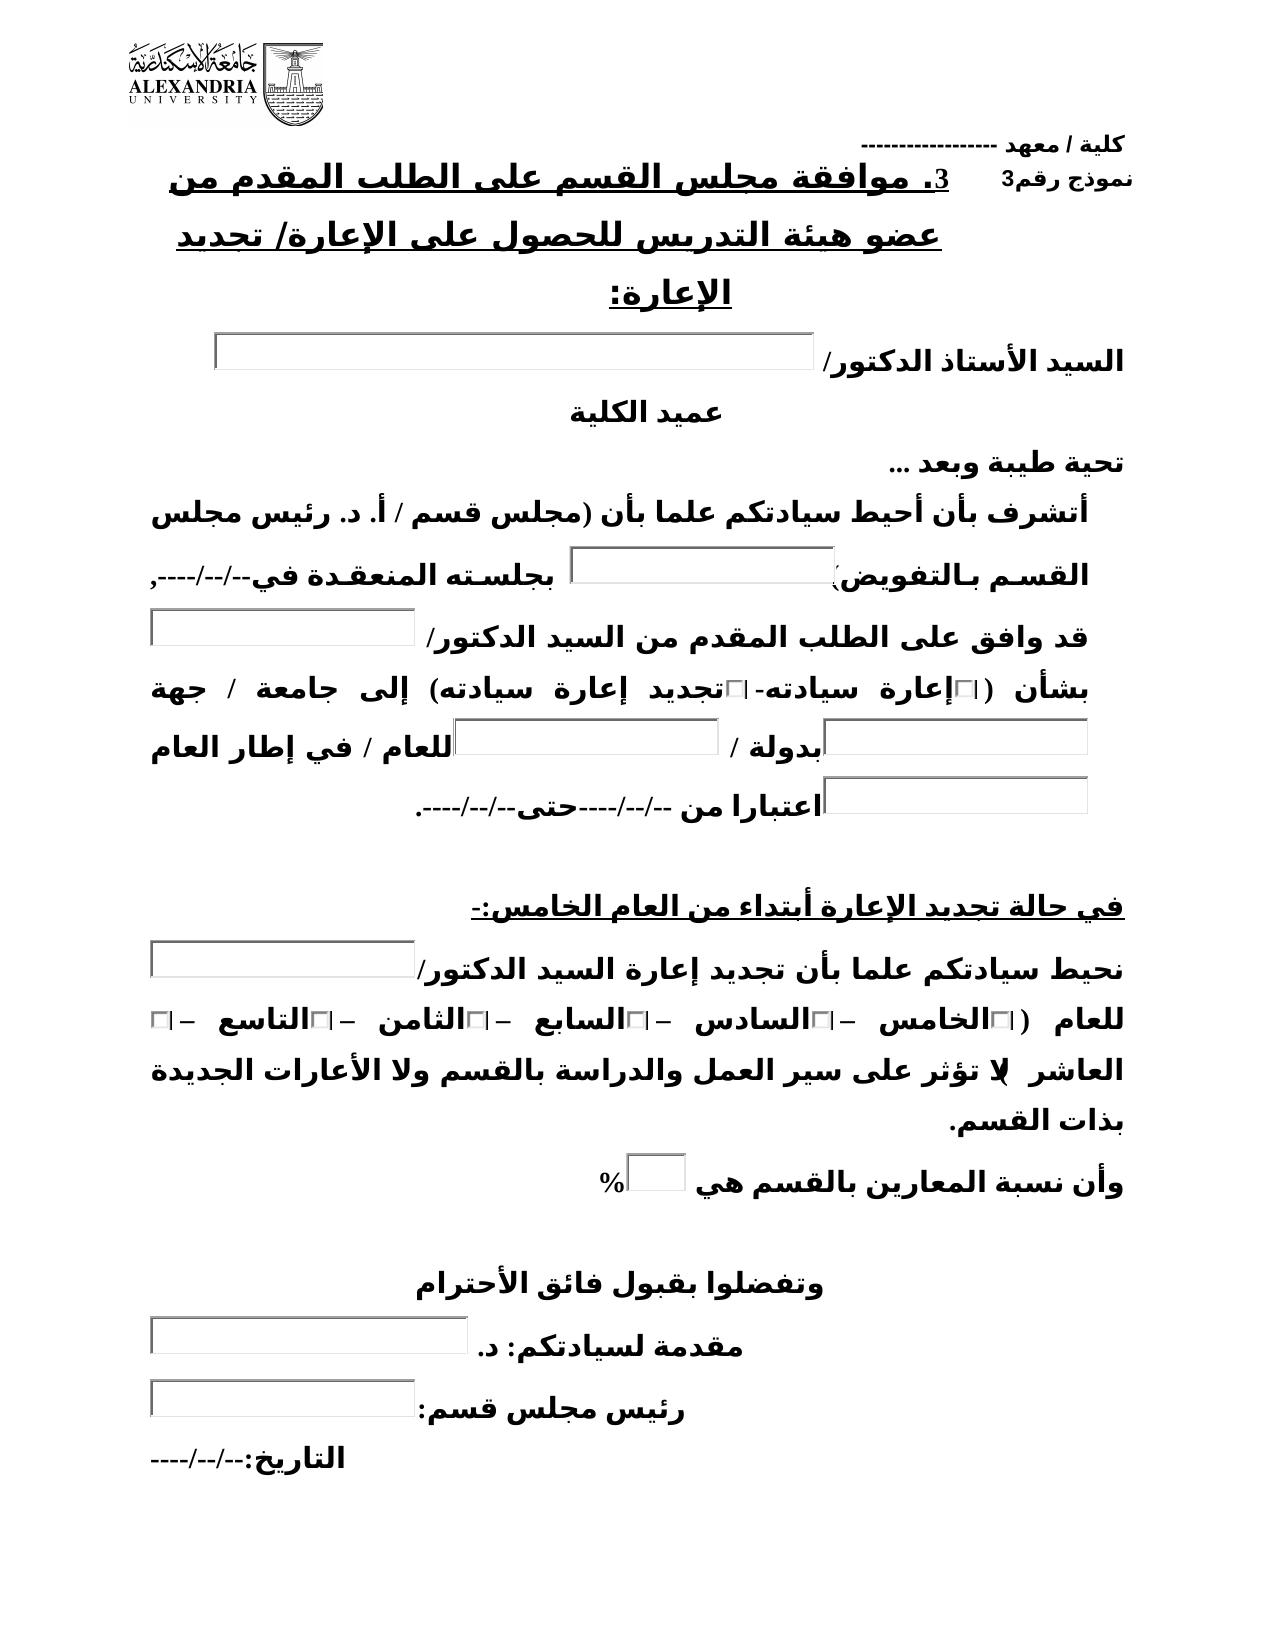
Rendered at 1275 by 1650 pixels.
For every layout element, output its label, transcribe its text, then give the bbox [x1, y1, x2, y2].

text التاريخ: [150, 1442, 1125, 1475]
text نحيط سيادتكم علما بأن تجديد إعارة السيد الدكتور/ للعام (الخامس –السادس –السابع –الثامن –التاسع –العاشر) لا تؤثر على سير العمل والدراسة بالقسم ولا الأعارات الجديدة بذات القسم. [150, 940, 1125, 1136]
text رئيس مجلس قسم: [150, 1379, 1125, 1425]
picture [129, 43, 323, 126]
text أتشرف بأن أحيط سيادتكم علما بأن (مجلس قسم / أ. د. رئيس مجلس القسم بالتفويض) بجلسته المنعقدة في, قد وافق على الطلب المقدم من السيد الدكتور/ بشأن (إعارة سيادته-تجديد إعارة سيادته) إلى جامعة / جهة بدولة / للعام / في إطار العام اعتبارا من حتى. [150, 495, 1090, 822]
text وتفضلوا بقبول فائق الأحترام [150, 1266, 1090, 1300]
text تحية طيبة وبعد ... [150, 445, 1125, 478]
text 3. موافقة مجلس القسم على الطلب المقدم من عضو هيئة التدريس للحصول على الإعارة/ تجديد الإعارة: [150, 157, 1191, 313]
text في حالة تجديد الإعارة أبتداء من العام الخامس:- [150, 889, 1125, 923]
text السيد الأستاذ الدكتور/ [150, 332, 1125, 378]
text مقدمة لسيادتكم: د. [150, 1316, 1090, 1362]
text عميد الكلية [150, 395, 1125, 428]
text وأن نسبة المعارين بالقسم هي % [150, 1153, 1125, 1199]
